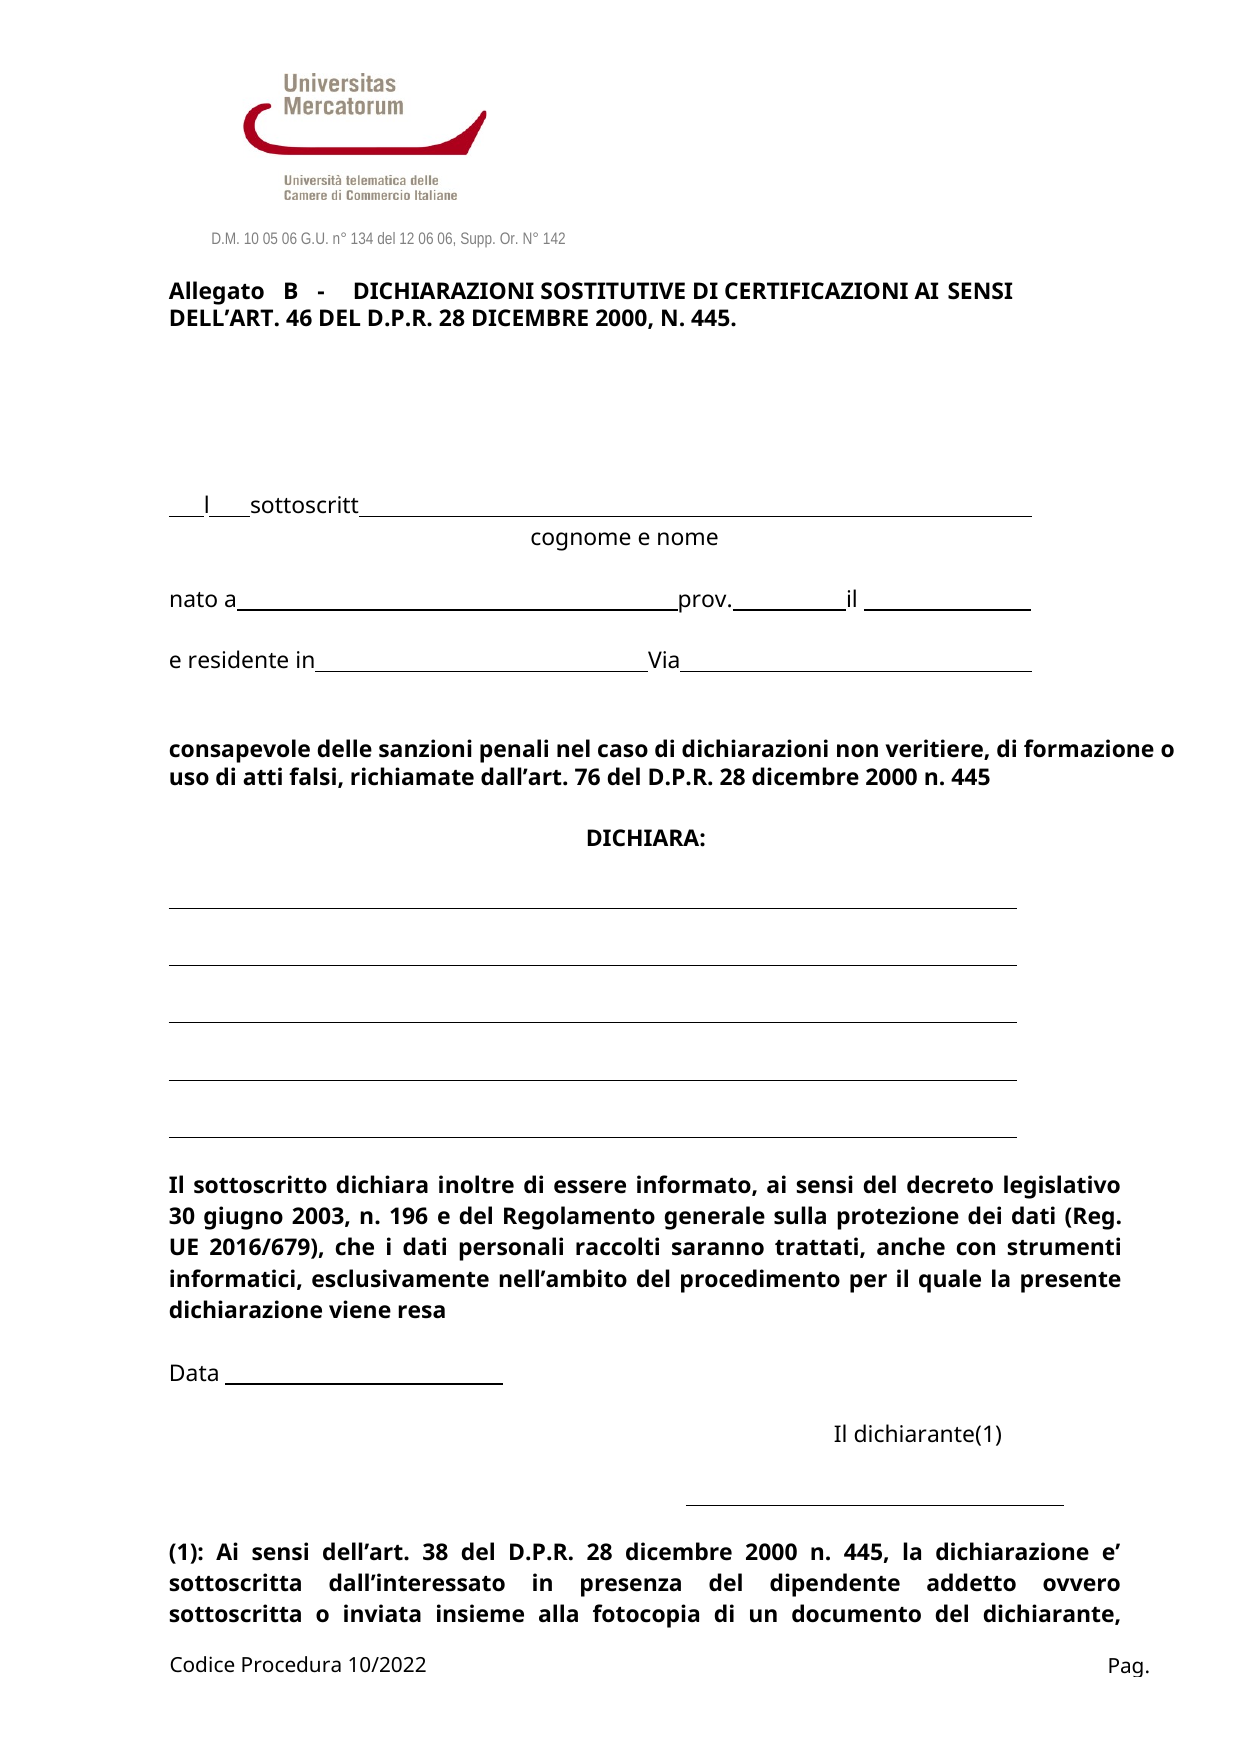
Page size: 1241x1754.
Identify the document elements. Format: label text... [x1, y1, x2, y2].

picture [242, 73, 487, 200]
text Data [169, 1357, 1192, 1388]
subtitle consapevole delle sanzioni penali nel caso di dichiarazioni non veritiere, di formazione o [169, 735, 1192, 763]
text Il sottoscritto dichiara inoltre di essere informato, ai sensi del decreto legislativo 30 giugno 2003, n. 196 e del Regolamento generale sulla protezione dei dati (Reg. UE 2016/679), che i dati personali raccolti saranno trattati, anche con strumenti informatici, esclusivamente nell’ambito del procedimento per il quale la presente dichiarazione viene resa [169, 1169, 1123, 1325]
text Il dichiarante(1) [834, 1418, 1192, 1450]
text DELL’ART. 46 DEL D.P.R. 28 DICEMBRE 2000, N. 445. [169, 304, 1192, 332]
text uso di atti falsi, richiamate dall’art. 76 del D.P.R. 28 dicembre 2000 n. 445 [169, 763, 1192, 791]
text l sottoscritt [137, 489, 1063, 520]
text e residente in Via [169, 644, 1192, 675]
text cognome e nome [137, 520, 1111, 552]
subtitle Allegato B - DICHIARAZIONI SOSTITUTIVE DI CERTIFICAZIONI AI SENSI [169, 277, 1192, 304]
text DICHIARA: [137, 822, 1154, 853]
text nato a prov. il [137, 583, 1063, 614]
